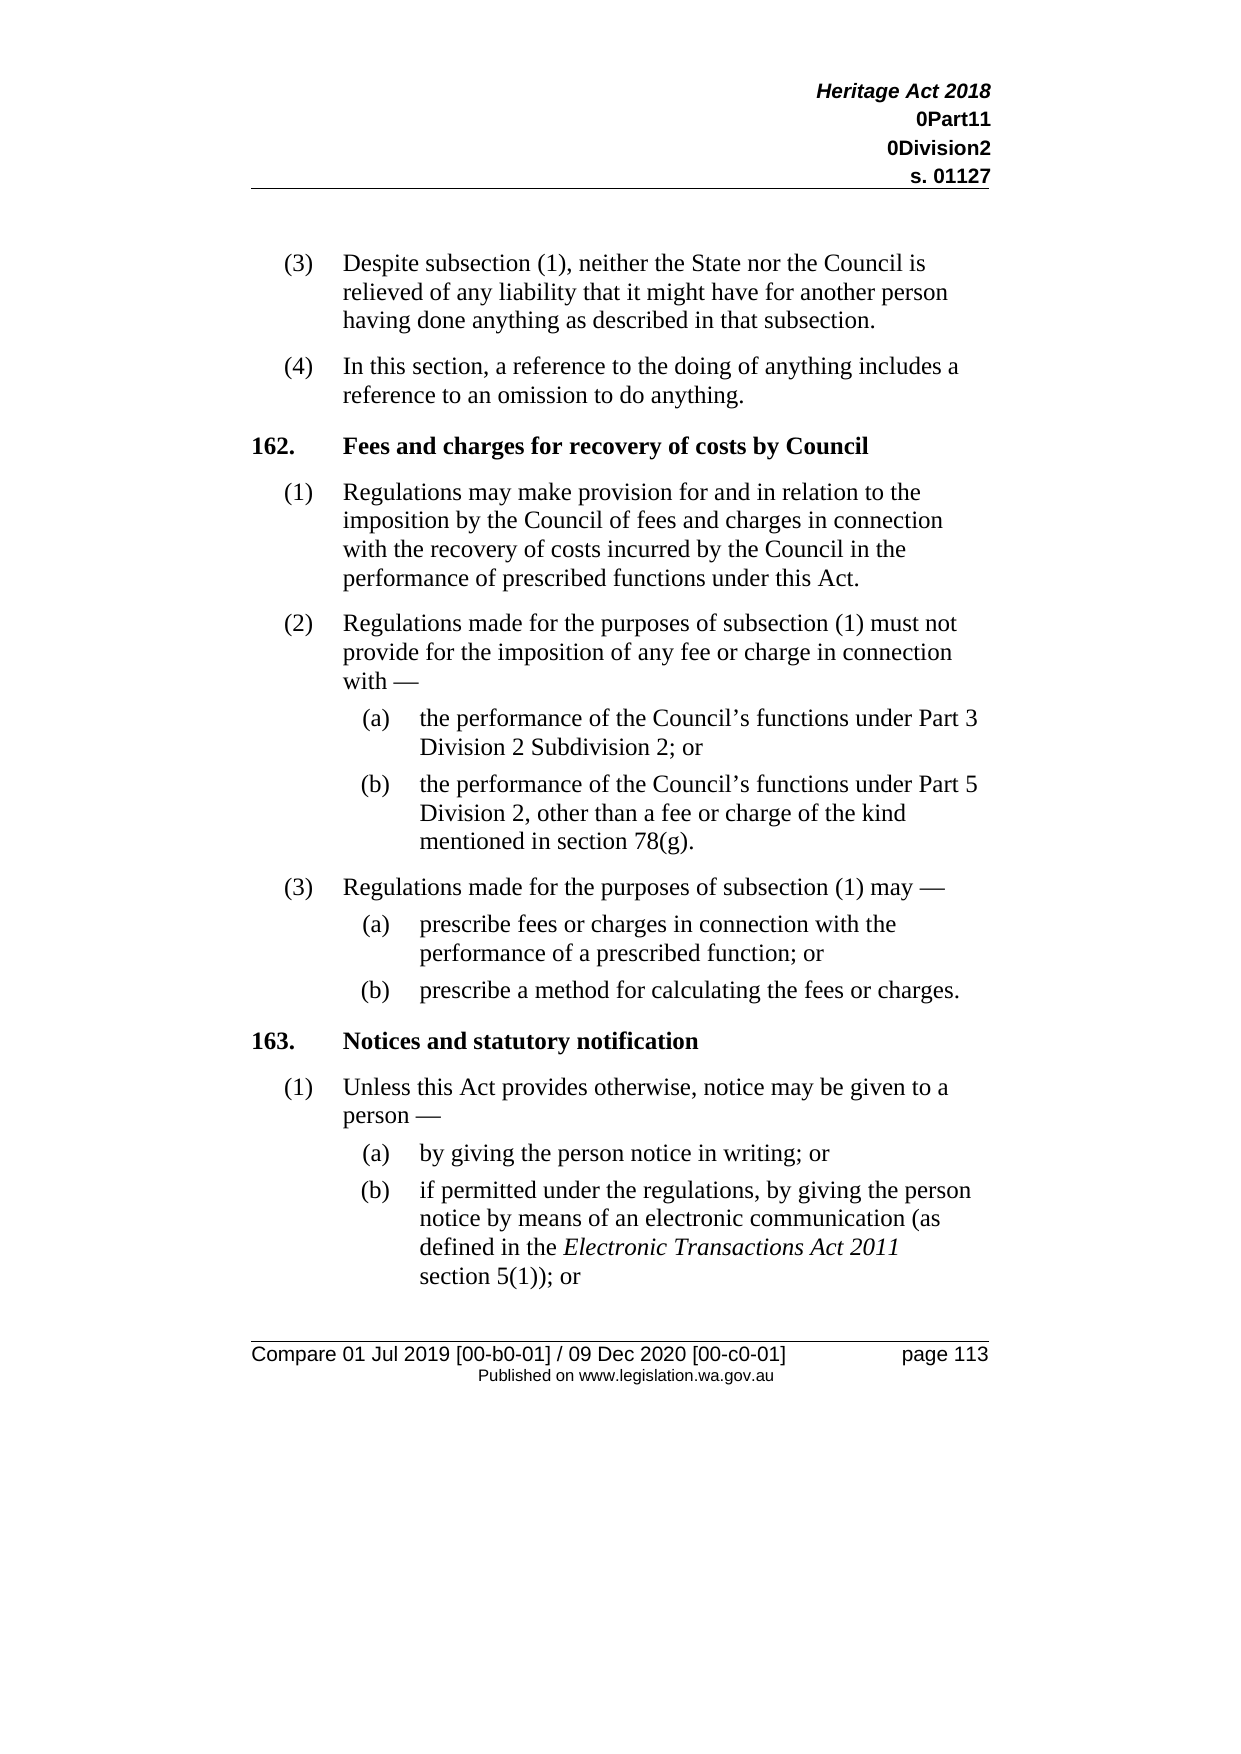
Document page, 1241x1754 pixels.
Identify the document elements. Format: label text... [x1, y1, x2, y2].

text (a) prescribe fees or charges in connection with the performance of a prescribed function; or [251, 909, 989, 966]
subtitle 162. Fees and charges for recovery of costs by Council [251, 431, 989, 460]
text (4) In this section, a reference to the doing of anything includes a reference to an omission to do anything. [251, 351, 989, 408]
text (a) the performance of the Council’s functions under Part 3 Division 2 Subdivision 2; or [251, 703, 989, 761]
text (b) the performance of the Council’s functions under Part 5 Division 2, other than a fee or charge of the kind mentioned in section 78(g). [251, 769, 989, 855]
text (3) Regulations made for the purposes of subsection (1) may — [251, 872, 989, 901]
subtitle 163. Notices and statutory notification [251, 1026, 989, 1055]
text (3) Despite subsection (1), neither the State nor the Council is relieved of any liability that it might have for another person having done anything as described in that subsection. [251, 248, 989, 334]
text (b) if permitted under the regulations, by giving the person notice by means of an electronic communication (as defined in the Electronic Transactions Act 2011 section 5(1)); or [251, 1175, 989, 1290]
text (1) Regulations may make provision for and in relation to the imposition by the Council of fees and charges in connection with the recovery of costs incurred by the Council in the performance of prescribed functions under this Act. [251, 477, 989, 592]
text (a) by giving the person notice in writing; or [251, 1138, 989, 1166]
text (2) Regulations made for the purposes of subsection (1) must not provide for the imposition of any fee or charge in connection with — [251, 608, 989, 695]
text (b) prescribe a method for calculating the fees or charges. [251, 975, 989, 1003]
text (1) Unless this Act provides otherwise, notice may be given to a person — [251, 1072, 989, 1129]
